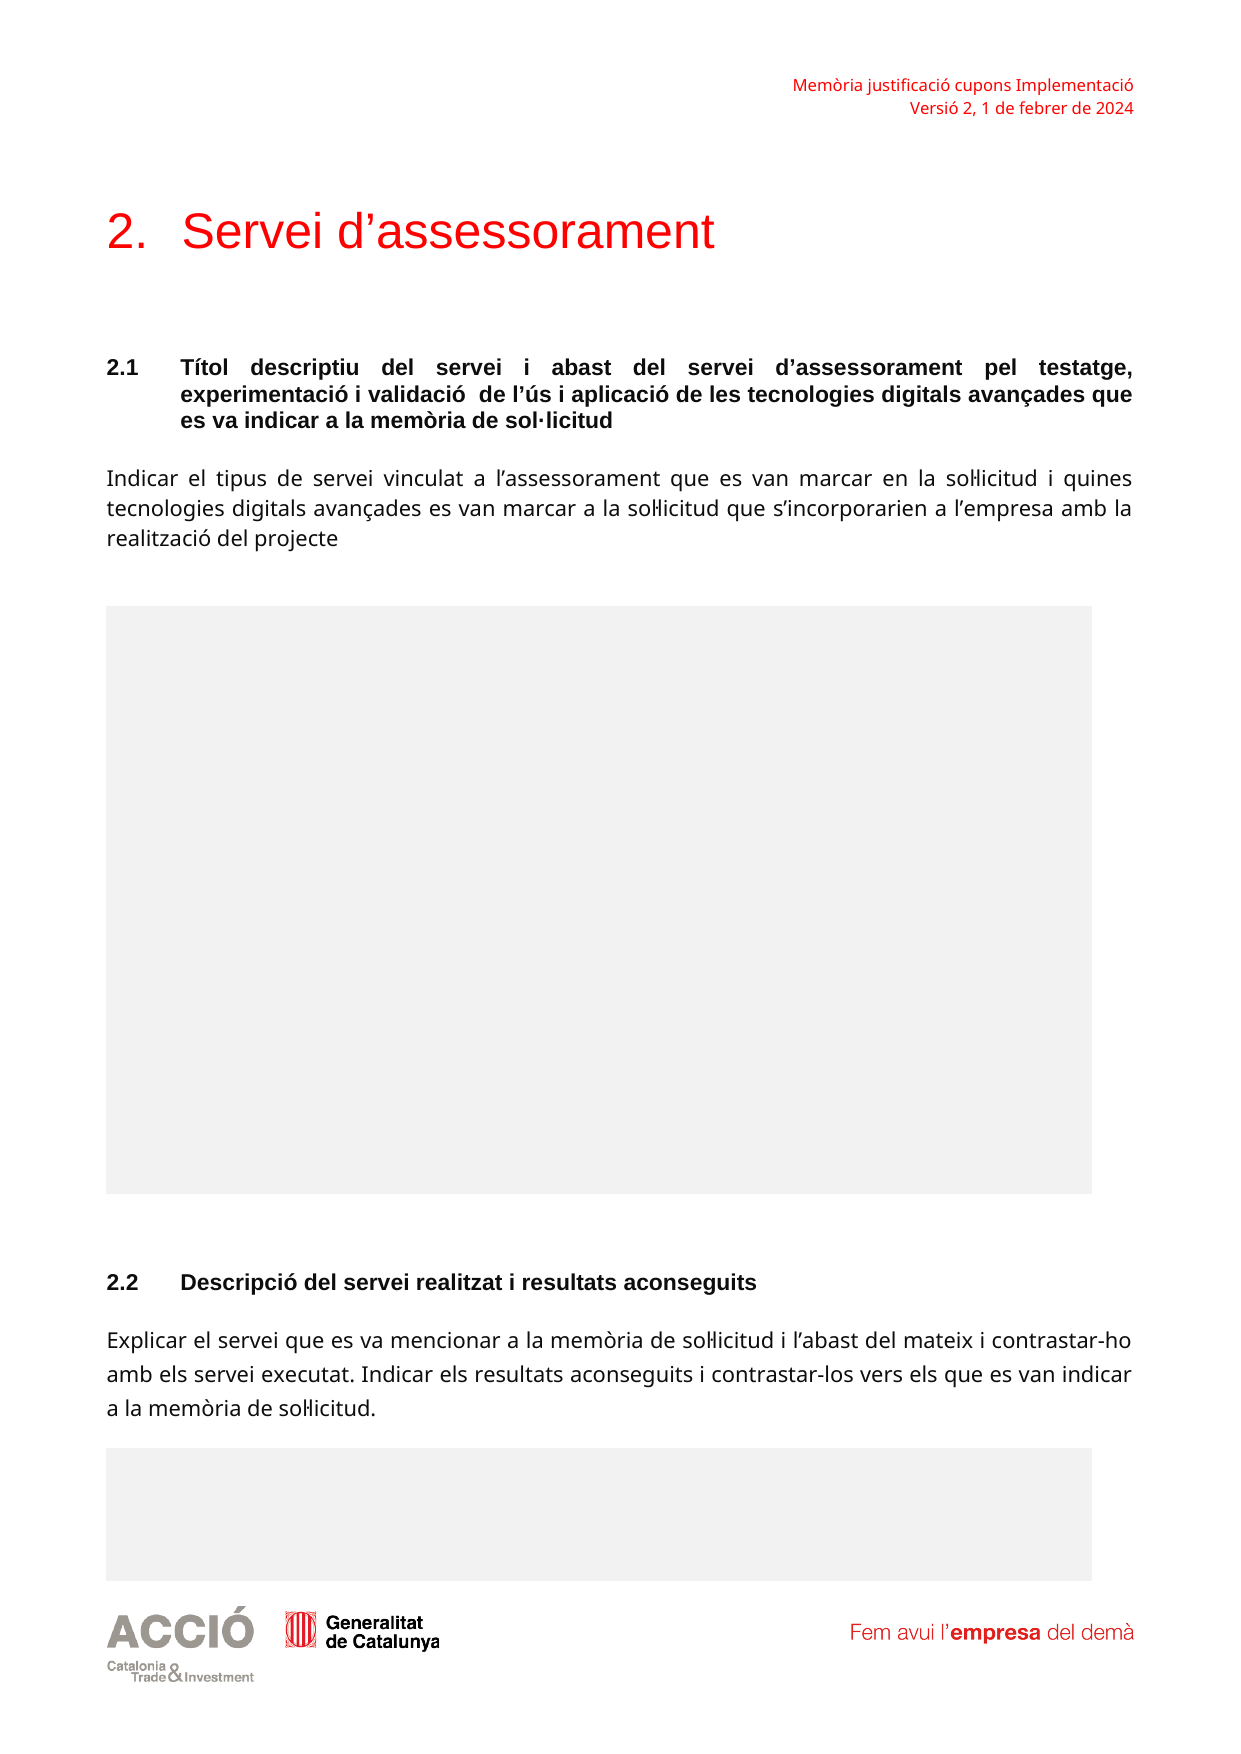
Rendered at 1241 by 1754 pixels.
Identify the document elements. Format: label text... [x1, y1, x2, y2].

text Explicar el servei que es va mencionar a la memòria de sol·licitud i l’abast del mateix i contrastar-ho amb els servei executat. Indicar els resultats aconseguits i contrastar-los vers els que es van indicar a la memòria de sol·licitud. [106, 1326, 1134, 1423]
table_header [106, 606, 1092, 1194]
list Descripció del servei realitzat i resultats aconseguits [106, 1269, 1134, 1295]
subtitle Servei d’assessorament [106, 202, 1133, 259]
picture [106, 1606, 440, 1682]
list Indicar el tipus de servei vinculat a l’assessorament que es van marcar en la sol·licitud i quines tecnologies digitals avançades es van marcar a la sol·licitud que s’incorporarien a l’empresa amb la realització del projecte [106, 463, 1134, 553]
picture [851, 1623, 1134, 1644]
list Títol descriptiu del servei i abast del servei d’assessorament pel testatge, experimentació i validació de l’ús i aplicació de les tecnologies digitals avançades que es va indicar a la memòria de sol·licitud [106, 354, 1134, 433]
table_header [106, 1448, 1092, 1581]
